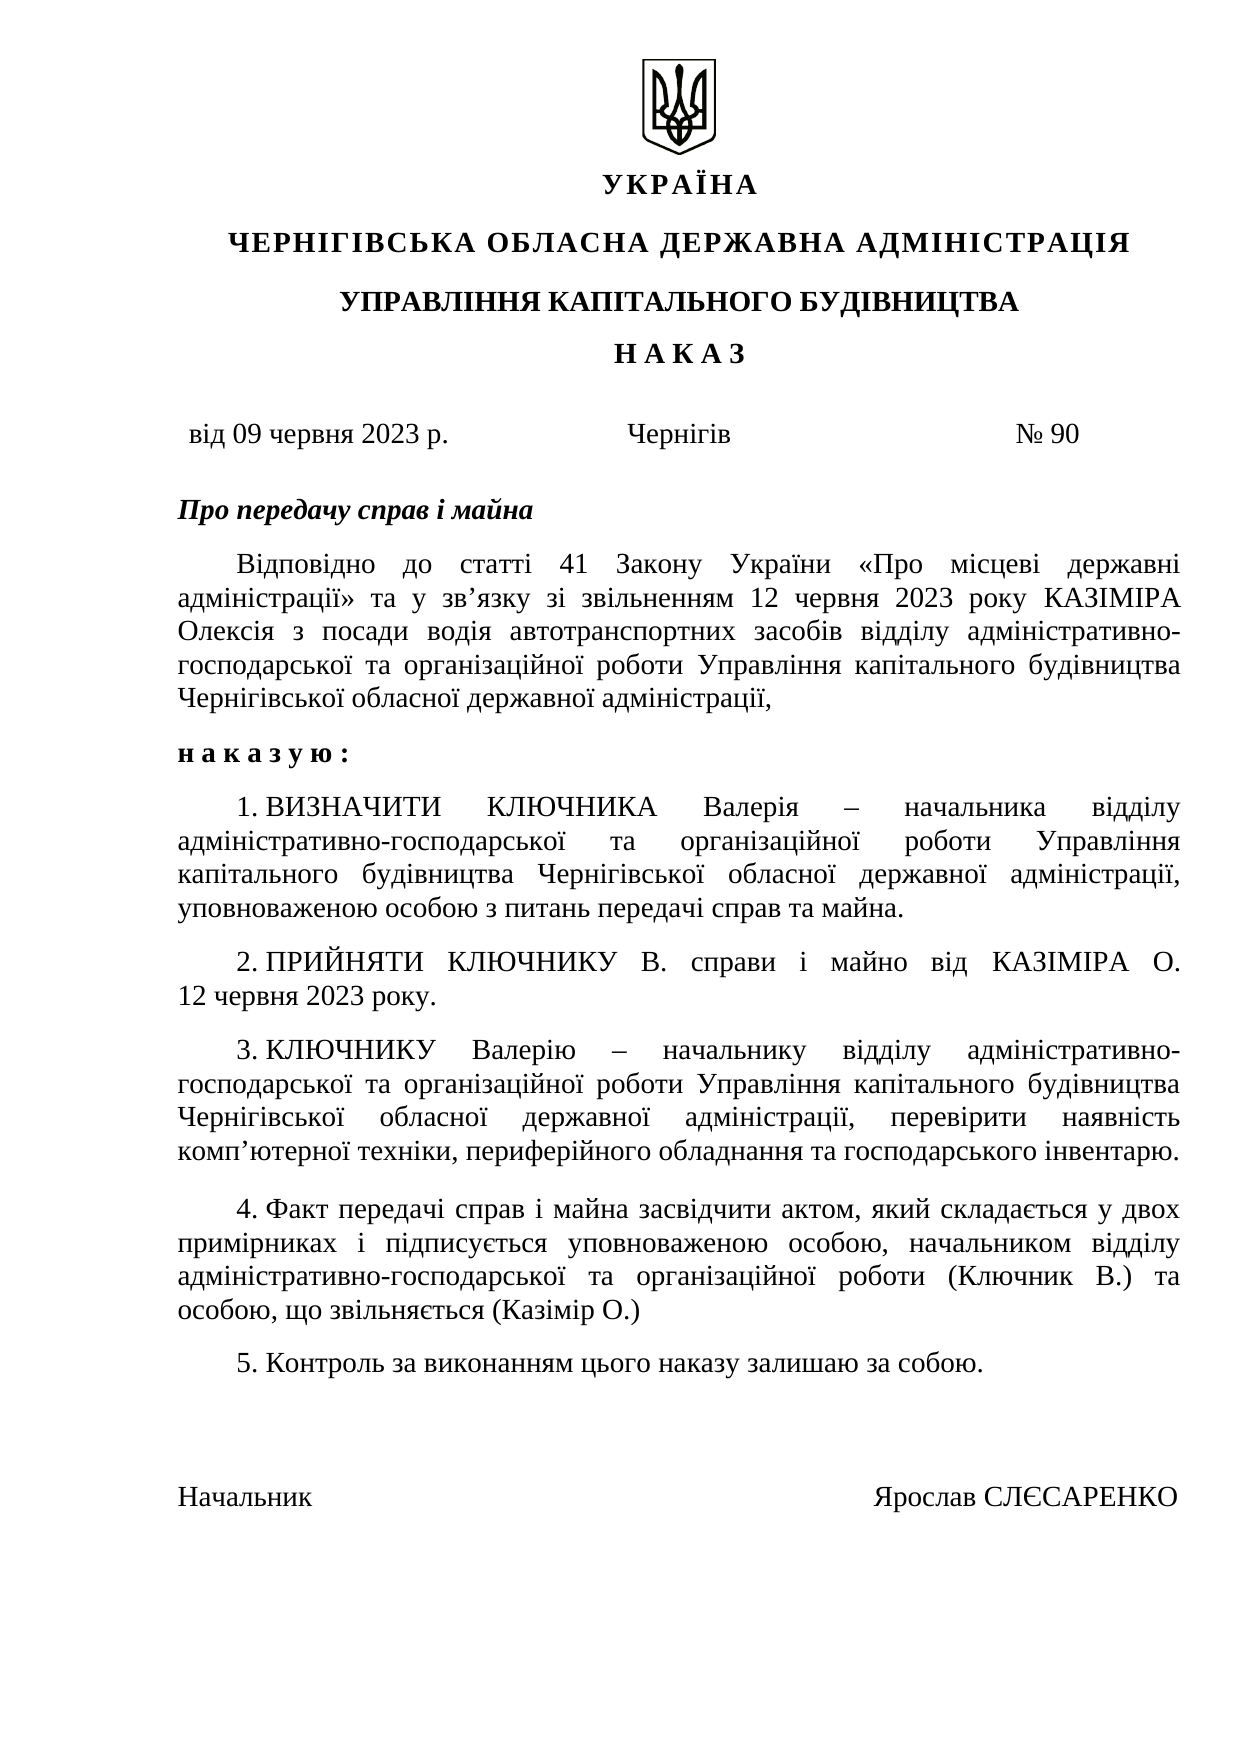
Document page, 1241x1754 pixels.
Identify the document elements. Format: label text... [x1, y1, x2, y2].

table_header від 09 червня 2023 р. [177, 403, 572, 468]
text 2. ПРИЙНЯТИ КЛЮЧНИКУ В. справи і майно від КАЗІМІРА О. 12 червня 2023 року. [177, 944, 1181, 1011]
text ЧЕРНІГІВСЬКА ОБЛАСНА ДЕРЖАВНА АДМІНІСТРАЦІЯ [177, 225, 1181, 259]
text УКРАЇНА [177, 167, 1181, 200]
text 4. Факт передачі справ і майна засвідчити актом, який складається у двох примірниках і підписується уповноваженою особою, начальником відділу адміністративно-господарської та організаційної роботи (Ключник В.) та особою, що звільняється (Казімір О.) [177, 1191, 1181, 1326]
text Відповідно до статті 41 Закону України «Про місцеві державні адміністрації» та у зв’язку зі звільненням 12 червня 2023 року КАЗІМІРА Олексія з посади водія автотранспортних засобів відділу адміністративно-господарської та організаційної роботи Управління капітального будівництва Чернігівської обласної державної адміністрації, [177, 546, 1181, 714]
picture [642, 59, 716, 155]
text 1. ВИЗНАЧИТИ КЛЮЧНИКА Валерія – начальника відділу адміністративно-господарської та організаційної роботи Управління капітального будівництва Чернігівської обласної державної адміністрації, уповноваженою особою з питань передачі справ та майна. [177, 789, 1181, 923]
text УПРАВЛІННЯ КАПІТАЛЬНОГО БУДІВНИЦТВА [177, 284, 1181, 317]
text 3. КЛЮЧНИКУ Валерію – начальнику відділу адміністративно-господарської та організаційної роботи Управління капітального будівництва Чернігівської обласної державної адміністрації, перевірити наявність комп’ютерної техніки, периферійного обладнання та господарського інвентарю. [177, 1032, 1181, 1166]
text Про передачу справ і майна [177, 492, 1181, 526]
table_header Чернігів [572, 403, 859, 468]
text 5. Контроль за виконанням цього наказу залишаю за собою. [177, 1345, 1181, 1378]
text Н А К А З [177, 336, 1181, 370]
text Начальник Ярослав СЛЄСАРЕНКО [177, 1479, 1181, 1512]
text н а к а з у ю : [177, 735, 1181, 768]
table_header № 90 [860, 403, 1192, 468]
